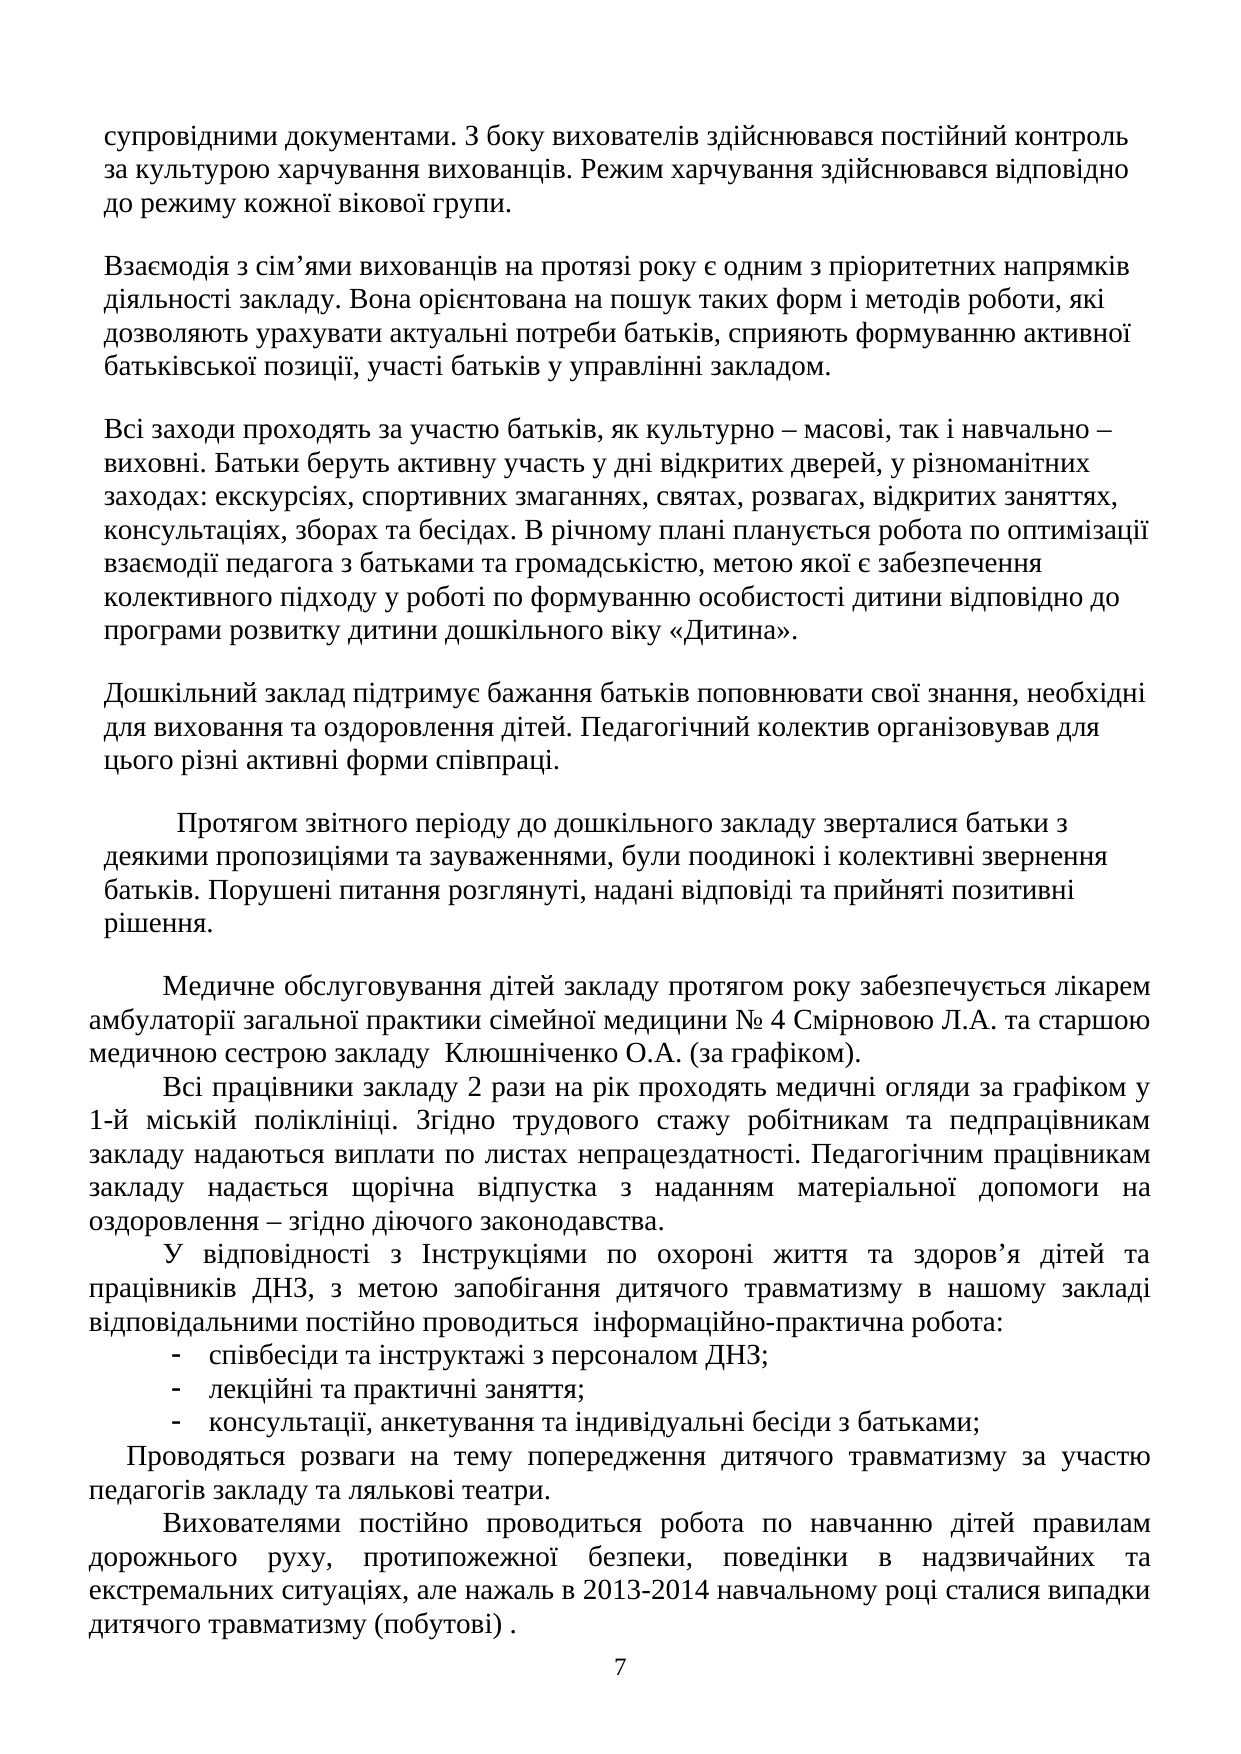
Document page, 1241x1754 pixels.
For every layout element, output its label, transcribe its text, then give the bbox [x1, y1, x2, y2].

list співбесіди та інструктажі з персоналом ДНЗ; [171, 1337, 1152, 1371]
text Медичне обслуговування дітей закладу протягом року забезпечується лікарем амбулаторії загальної практики сімейної медицини № 4 Смірновою Л.А. та старшою медичною сестрою закладу Клюшніченко О.А. (за графіком). [89, 968, 1152, 1069]
text У відповідності з Інструкціями по охороні життя та здоров’я дітей та працівників ДНЗ, з метою запобігання дитячого травматизму в нашому закладі відповідальними постійно проводиться інформаційно-практична робота: [89, 1237, 1152, 1337]
text Взаємодія з сім’ями вихованців на протязі року є одним з пріоритетних напрямків діяльності закладу. Вона орієнтована на пошук таких форм і методів роботи, які дозволяють урахувати актуальні потреби батьків, сприяють формуванню активної батьківської позиції, участі батьків у управлінні закладом. [103, 248, 1152, 382]
list лекційні та практичні заняття; [171, 1371, 1152, 1404]
text Дошкільний заклад підтримує бажання батьків поповнювати свої знання, необхідні для виховання та оздоровлення дітей. Педагогічний колектив організовував для цього різні активні форми співпраці. [103, 675, 1152, 776]
text Всі заходи проходять за участю батьків, як культурно – масові, так і навчально – виховні. Батьки беруть активну участь у дні відкритих дверей, у різноманітних заходах: екскурсіях, спортивних змаганнях, святах, розвагах, відкритих заняттях, консультаціях, зборах та бесідах. В річному плані планується робота по оптимізації взаємодії педагога з батьками та громадськістю, метою якої є забезпечення колективного підходу у роботі по формуванню особистості дитини відповідно до програми розвитку дитини дошкільного віку «Дитина». [103, 411, 1152, 646]
text Проводяться розваги на тему попередження дитячого травматизму за участю педагогів закладу та лялькові театри. [89, 1438, 1152, 1505]
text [103, 118, 1152, 219]
text Вихователями постійно проводиться робота по навчанню дітей правилам дорожнього руху, протипожежної безпеки, поведінки в надзвичайних та екстремальних ситуаціях, але нажаль в 2013-2014 навчальному році сталися випадки дитячого травматизму (побутові) . [89, 1505, 1152, 1639]
list консультації, анкетування та індивідуальні бесіди з батьками; [171, 1404, 1152, 1438]
text Протягом звітного періоду до дошкільного закладу зверталися батьки з деякими пропозиціями та зауваженнями, були поодинокі і колективні звернення батьків. Порушені питання розглянуті, надані відповіді та прийняті позитивні рішення. [103, 805, 1152, 939]
text Всі працівники закладу 2 рази на рік проходять медичні огляди за графіком у 1-й міській поліклініці. Згідно трудового стажу робітникам та педпрацівникам закладу надаються виплати по листах непрацездатності. Педагогічним працівникам закладу надається щорічна відпустка з наданням матеріальної допомоги на оздоровлення – згідно діючого законодавства. [89, 1069, 1152, 1237]
